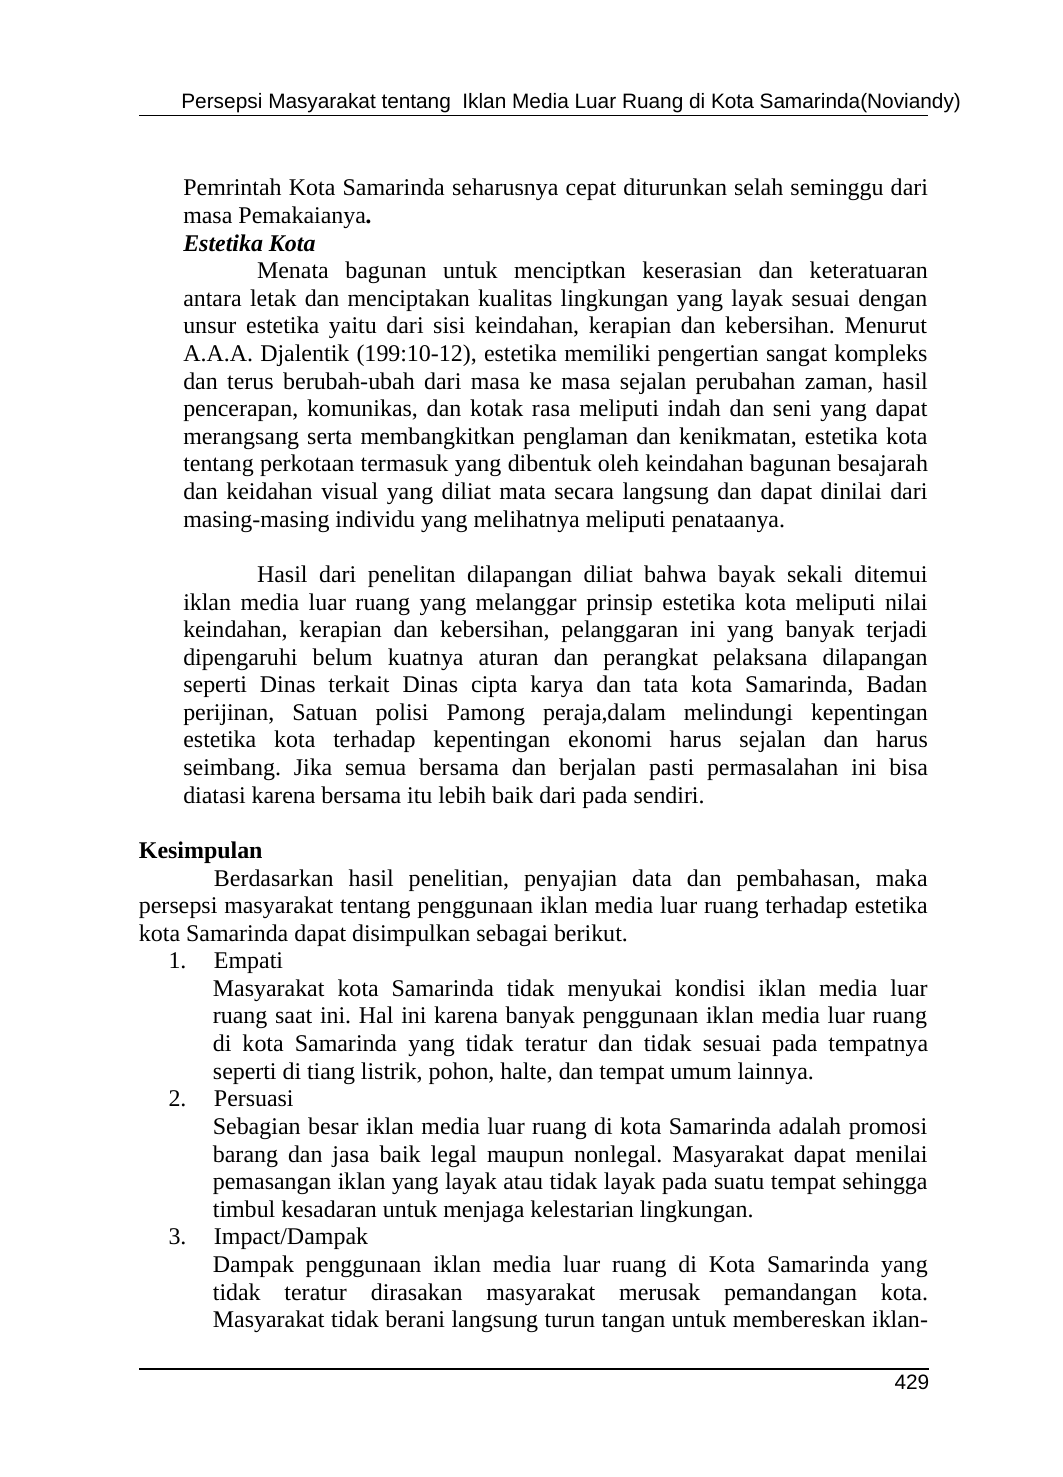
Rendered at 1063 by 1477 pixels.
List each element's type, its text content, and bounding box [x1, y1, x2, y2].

list Impact/Dampak [168, 1222, 929, 1250]
list Masyarakat kota Samarinda tidak menyukai kondisi iklan media luar ruang saat ini. Hal ini karena banyak penggunaan iklan media luar ruang di kota Samarinda yang tidak teratur dan tidak sesuai pada tempatnya seperti di tiang listrik, pohon, halte, dan tempat umum lainnya. [213, 974, 929, 1084]
list Sebagian besar iklan media luar ruang di kota Samarinda adalah promosi barang dan jasa baik legal maupun nonlegal. Masyarakat dapat menilai pemasangan iklan yang layak atau tidak layak pada suatu tempat sehingga timbul kesadaran untuk menjaga kelestarian lingkungan. [213, 1112, 929, 1222]
list Persuasi [168, 1084, 929, 1112]
text Kesimpulan [139, 836, 929, 863]
text Estetika Kota [183, 229, 929, 256]
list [213, 1250, 929, 1333]
list Berdasarkan hasil penelitian, penyajian data dan pembahasan, maka persepsi masyarakat tentang penggunaan iklan media luar ruang terhadap estetika kota Samarinda dapat disimpulkan sebagai berikut. [139, 863, 929, 946]
list Empati [168, 946, 929, 974]
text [139, 173, 929, 229]
text Menata bagunan untuk menciptkan keserasian dan keteratuaran antara letak dan menciptakan kualitas lingkungan yang layak sesuai dengan unsur estetika yaitu dari sisi keindahan, kerapian dan kebersihan. Menurut A.A.A. Djalentik (199:10-12), estetika memiliki pengertian sangat kompleks dan terus berubah-ubah dari masa ke masa sejalan perubahan zaman, hasil pencerapan, komunikas, dan kotak rasa meliputi indah dan seni yang dapat merangsang serta membangkitkan penglaman dan kenikmatan, estetika kota tentang perkotaan termasuk yang dibentuk oleh keindahan bagunan besajarah dan keidahan visual yang diliat mata secara langsung dan dapat dinilai dari masing-masing individu yang melihatnya meliputi penataanya. [183, 256, 929, 532]
text Hasil dari penelitan dilapangan diliat bahwa bayak sekali ditemui iklan media luar ruang yang melanggar prinsip estetika kota meliputi nilai keindahan, kerapian dan kebersihan, pelanggaran ini yang banyak terjadi dipengaruhi belum kuatnya aturan dan perangkat pelaksana dilapangan seperti Dinas terkait Dinas cipta karya dan tata kota Samarinda, Badan perijinan, Satuan polisi Pamong peraja,dalam melindungi kepentingan estetika kota terhadap kepentingan ekonomi harus sejalan dan harus seimbang. Jika semua bersama dan berjalan pasti permasalahan ini bisa diatasi karena bersama itu lebih baik dari pada sendiri. [183, 560, 929, 808]
